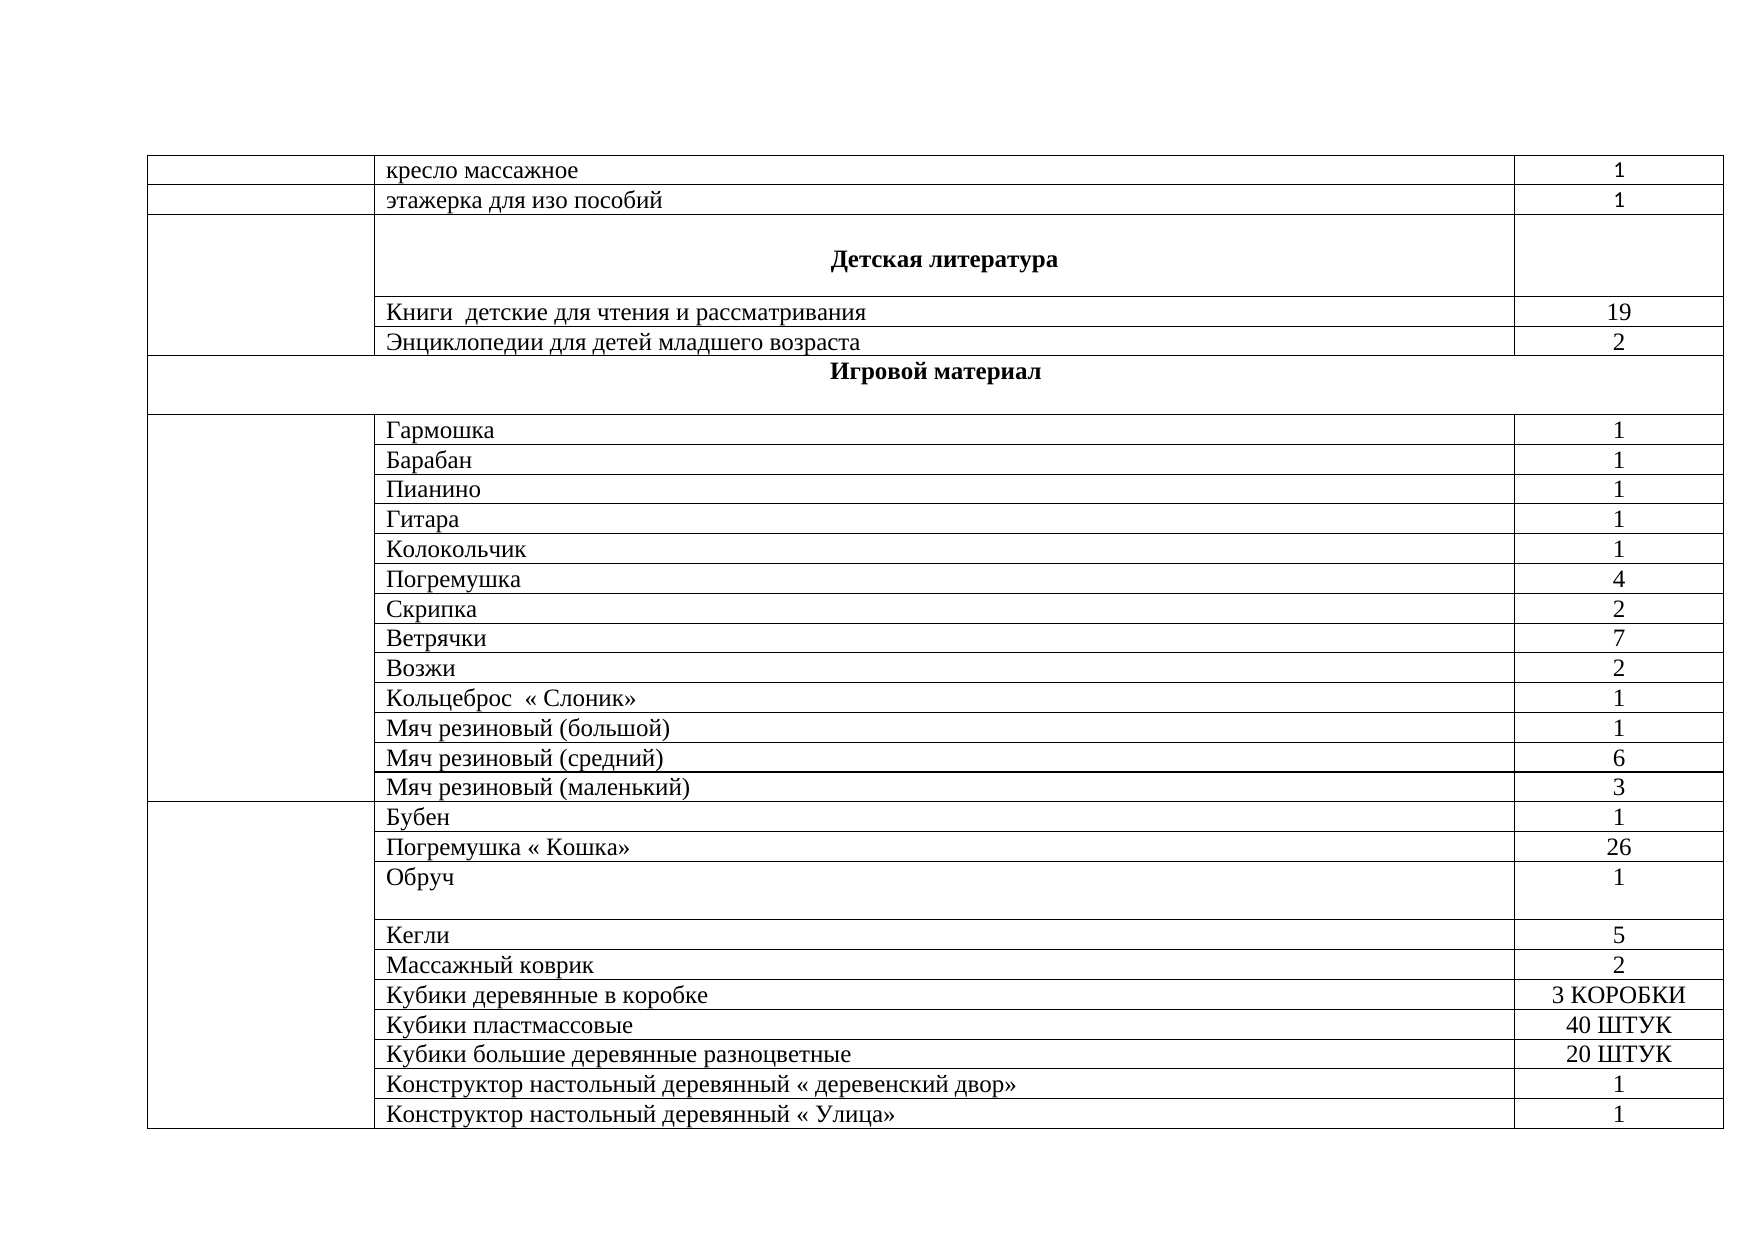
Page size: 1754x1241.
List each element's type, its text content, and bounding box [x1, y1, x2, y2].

table_cell 1 [1515, 862, 1723, 919]
table_cell Пианино [375, 475, 1514, 503]
table_cell [148, 156, 374, 184]
table_cell 1 [1515, 534, 1723, 563]
table_cell Кубики деревянные в коробке [375, 980, 1514, 1009]
table_cell Игровой материал [148, 356, 1723, 414]
table_cell [148, 215, 374, 355]
table_cell 1 [1515, 713, 1723, 742]
table_cell Обруч [375, 862, 1514, 919]
table_cell 4 [1515, 564, 1723, 593]
table_cell Барабан [375, 445, 1514, 473]
table_cell Возжи [375, 653, 1514, 682]
table_cell [148, 415, 374, 801]
table_cell 1 [1515, 802, 1723, 831]
table_cell 2 [1515, 594, 1723, 622]
table_cell Мяч резиновый (средний) [375, 743, 1514, 771]
table_cell Кубики большие деревянные разноцветные [375, 1040, 1514, 1068]
table_cell 2 [1515, 950, 1723, 979]
table_cell Мяч резиновый (большой) [375, 713, 1514, 742]
table_cell Погремушка [375, 564, 1514, 593]
table_cell 1 [1515, 415, 1723, 444]
table_cell Гармошка [375, 415, 1514, 444]
table_cell 19 [1515, 297, 1723, 326]
table_cell Бубен [375, 802, 1514, 831]
table_cell 1 [1515, 683, 1723, 712]
table_cell [148, 185, 374, 214]
table_cell 1 [1515, 156, 1723, 184]
table_cell 2 [1515, 653, 1723, 682]
table_cell 1 [1515, 1069, 1723, 1098]
table_cell Конструктор настольный деревянный « Улица» [375, 1099, 1514, 1128]
table_cell 26 [1515, 832, 1723, 861]
table_cell 5 [1515, 920, 1723, 949]
table_cell 3 КОРОБКИ [1515, 980, 1723, 1009]
table_cell 3 [1515, 773, 1723, 801]
table_cell Колокольчик [375, 534, 1514, 563]
table_cell Массажный коврик [375, 950, 1514, 979]
table_cell кресло массажное [375, 156, 1514, 184]
table_cell Кольцеброс « Слоник» [375, 683, 1514, 712]
table_cell Кегли [375, 920, 1514, 949]
table_cell Книги детские для чтения и рассматривания [375, 297, 1514, 326]
table_cell Конструктор настольный деревянный « деревенский двор» [375, 1069, 1514, 1098]
table_cell 6 [1515, 743, 1723, 771]
table_cell этажерка для изо пособий [375, 185, 1514, 214]
table_cell 2 [1515, 327, 1723, 355]
table_cell Скрипка [375, 594, 1514, 622]
table_cell [1515, 215, 1723, 296]
table_cell Погремушка « Кошка» [375, 832, 1514, 861]
table_cell Ветрячки [375, 624, 1514, 652]
table_cell Мяч резиновый (маленький) [375, 773, 1514, 801]
table_cell 1 [1515, 475, 1723, 503]
table_cell Гитара [375, 504, 1514, 533]
table_cell 20 ШТУК [1515, 1040, 1723, 1068]
table_cell Кубики пластмассовые [375, 1010, 1514, 1038]
table_cell 7 [1515, 624, 1723, 652]
table_cell 40 ШТУК [1515, 1010, 1723, 1038]
table_cell [148, 802, 374, 1128]
table_cell 1 [1515, 185, 1723, 214]
table_cell 1 [1515, 445, 1723, 473]
table_cell Энциклопедии для детей младшего возраста [375, 327, 1514, 355]
table_cell Детская литература [375, 215, 1514, 296]
table_cell 1 [1515, 1099, 1723, 1128]
table_cell 1 [1515, 504, 1723, 533]
